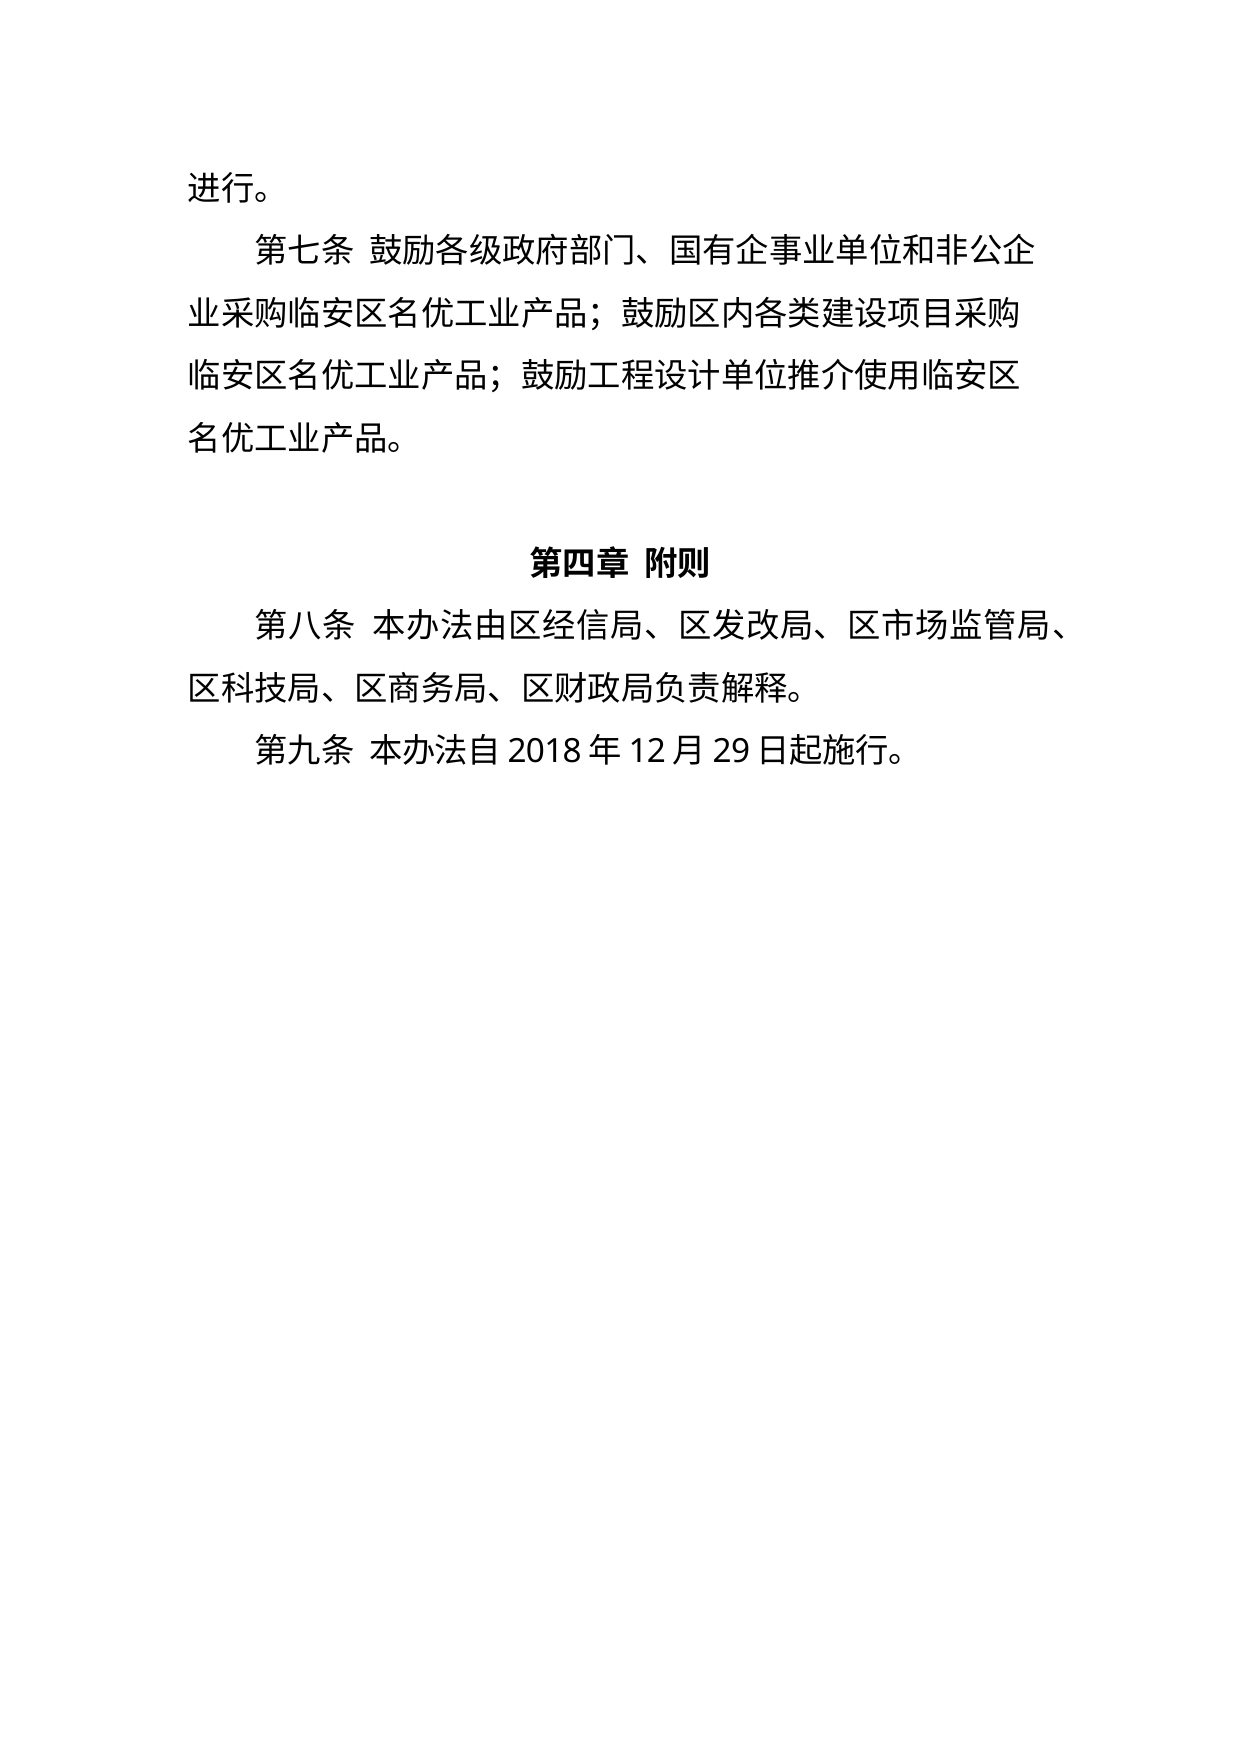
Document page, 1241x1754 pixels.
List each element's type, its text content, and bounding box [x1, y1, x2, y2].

text 第九条 本办法自2018年12月29日起施行。 [187, 712, 1053, 775]
text 第八条 本办法由区经信局、区发改局、区市场监管局、区科技局、区商务局、区财政局负责解释。 [187, 587, 1053, 712]
text 第七条 鼓励各级政府部门、国有企事业单位和非公企业采购临安区名优工业产品；鼓励区内各类建设项目采购临安区名优工业产品；鼓励工程设计单位推介使用临安区名优工业产品。 [187, 212, 1053, 462]
text 第四章 附则 [187, 525, 1053, 587]
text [187, 150, 1053, 212]
